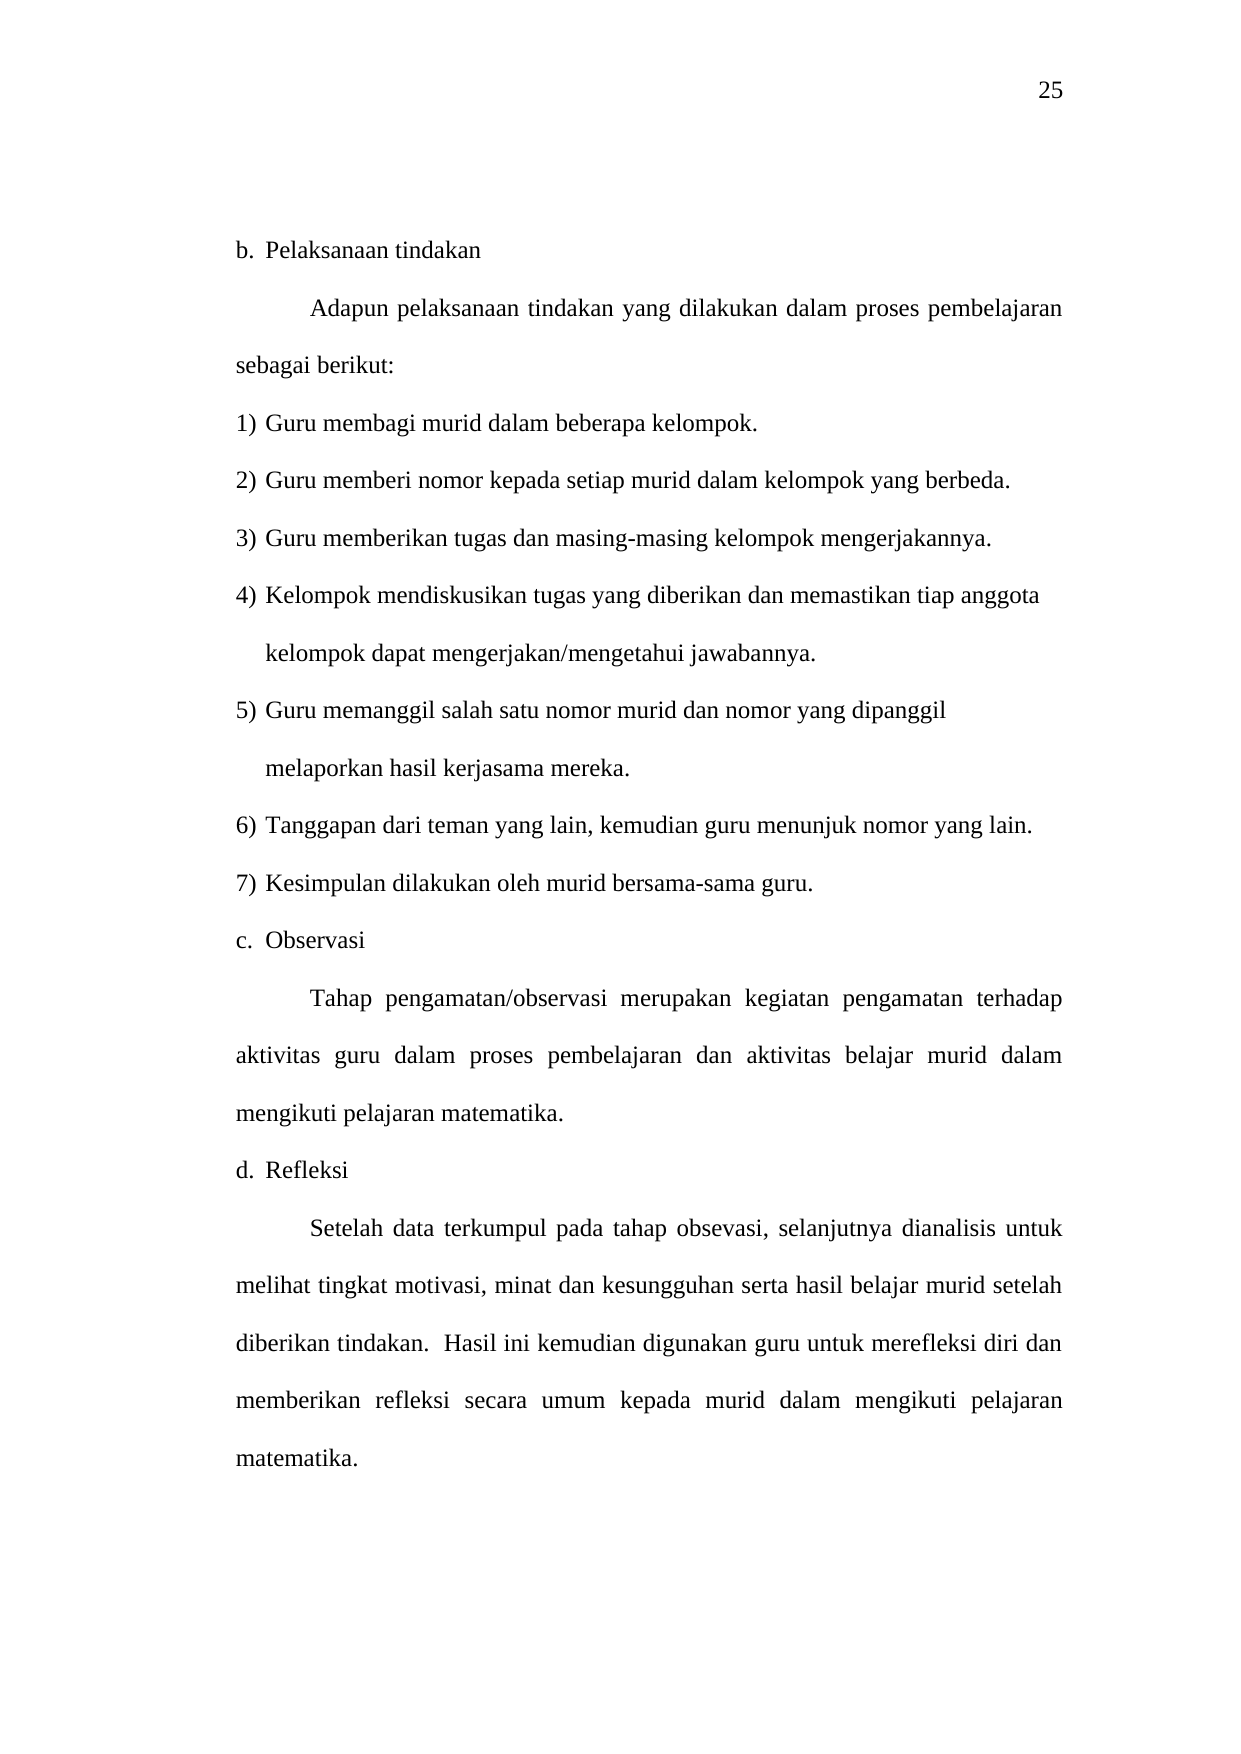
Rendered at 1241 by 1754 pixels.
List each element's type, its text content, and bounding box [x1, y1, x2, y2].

list Guru memberikan tugas dan masing-masing kelompok mengerjakannya. [236, 523, 1063, 552]
list Setelah data terkumpul pada tahap obsevasi, selanjutnya dianalisis untuk melihat tingkat motivasi, minat dan kesungguhan serta hasil belajar murid setelah diberikan tindakan. Hasil ini kemudian digunakan guru untuk merefleksi diri dan memberikan refleksi secara umum kepada murid dalam mengikuti pelajaran matematika. [236, 1213, 1063, 1472]
list Kelompok mendiskusikan tugas yang diberikan dan memastikan tiap anggota kelompok dapat mengerjakan/mengetahui jawabannya. [236, 581, 1063, 667]
list Guru memanggil salah satu nomor murid dan nomor yang dipanggil melaporkan hasil kerjasama mereka. [236, 696, 1063, 782]
list Guru membagi murid dalam beberapa kelompok. [236, 408, 1063, 437]
list Refleksi [236, 1156, 1063, 1184]
list Tahap pengamatan/observasi merupakan kegiatan pengamatan terhadap aktivitas guru dalam proses pembelajaran dan aktivitas belajar murid dalam mengikuti pelajaran matematika. [236, 983, 1063, 1127]
list Pelaksanaan tindakan [236, 236, 1063, 264]
list Observasi [236, 926, 1063, 954]
list Kesimpulan dilakukan oleh murid bersama-sama guru. [236, 868, 1063, 897]
list Guru memberi nomor kepada setiap murid dalam kelompok yang berbeda. [236, 466, 1063, 494]
list Tanggapan dari teman yang lain, kemudian guru menunjuk nomor yang lain. [236, 811, 1063, 839]
list Adapun pelaksanaan tindakan yang dilakukan dalam proses pembelajaran sebagai berikut: [236, 293, 1063, 379]
